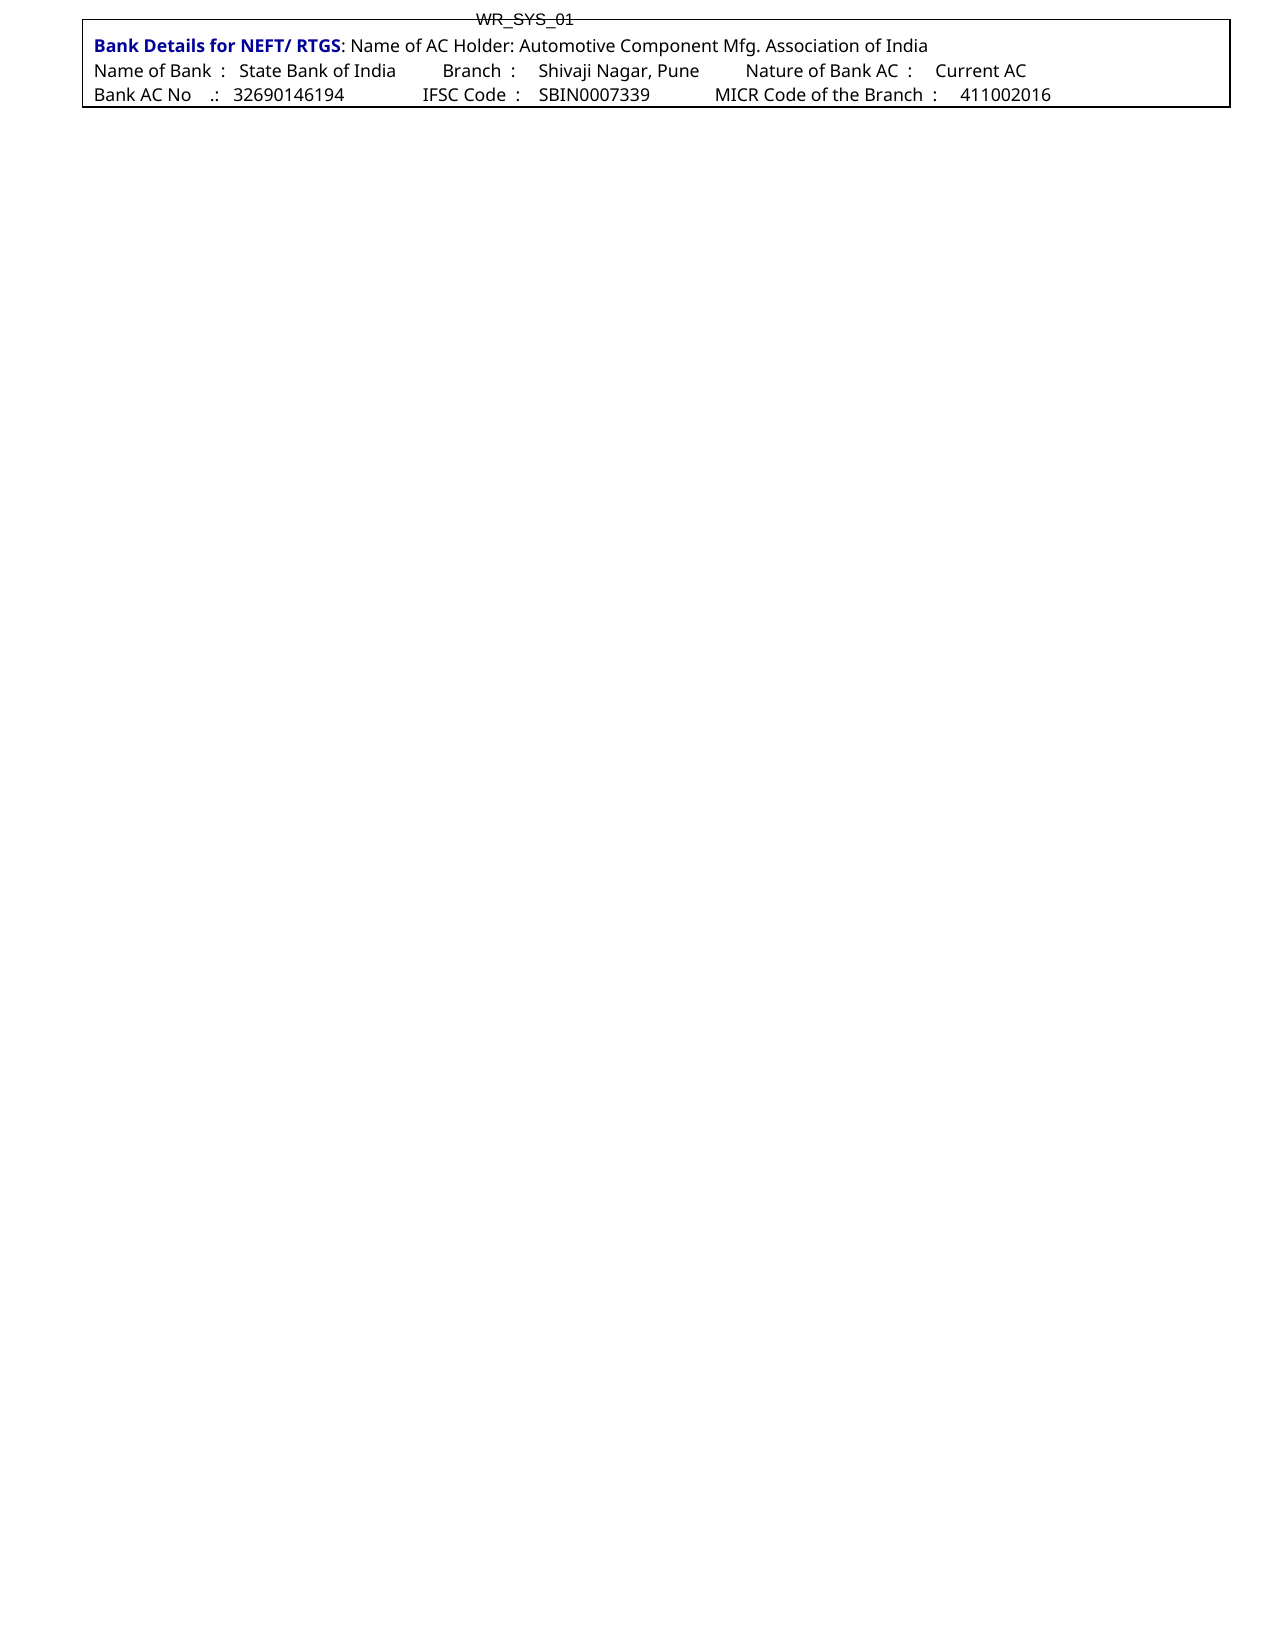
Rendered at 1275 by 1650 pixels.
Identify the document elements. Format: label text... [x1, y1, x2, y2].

table_cell Bank Details for NEFT/ RTGS: Name of AC Holder: Automotive Component Mfg. Association of India Name of Bank : State Bank of India Branch : Shivaji Nagar, Pune Nature of Bank AC : Current AC Bank AC No .: 32690146194 IFSC Code : SBIN0007339 MICR Code of the Branch : 411002016 [83, 20, 1229, 106]
